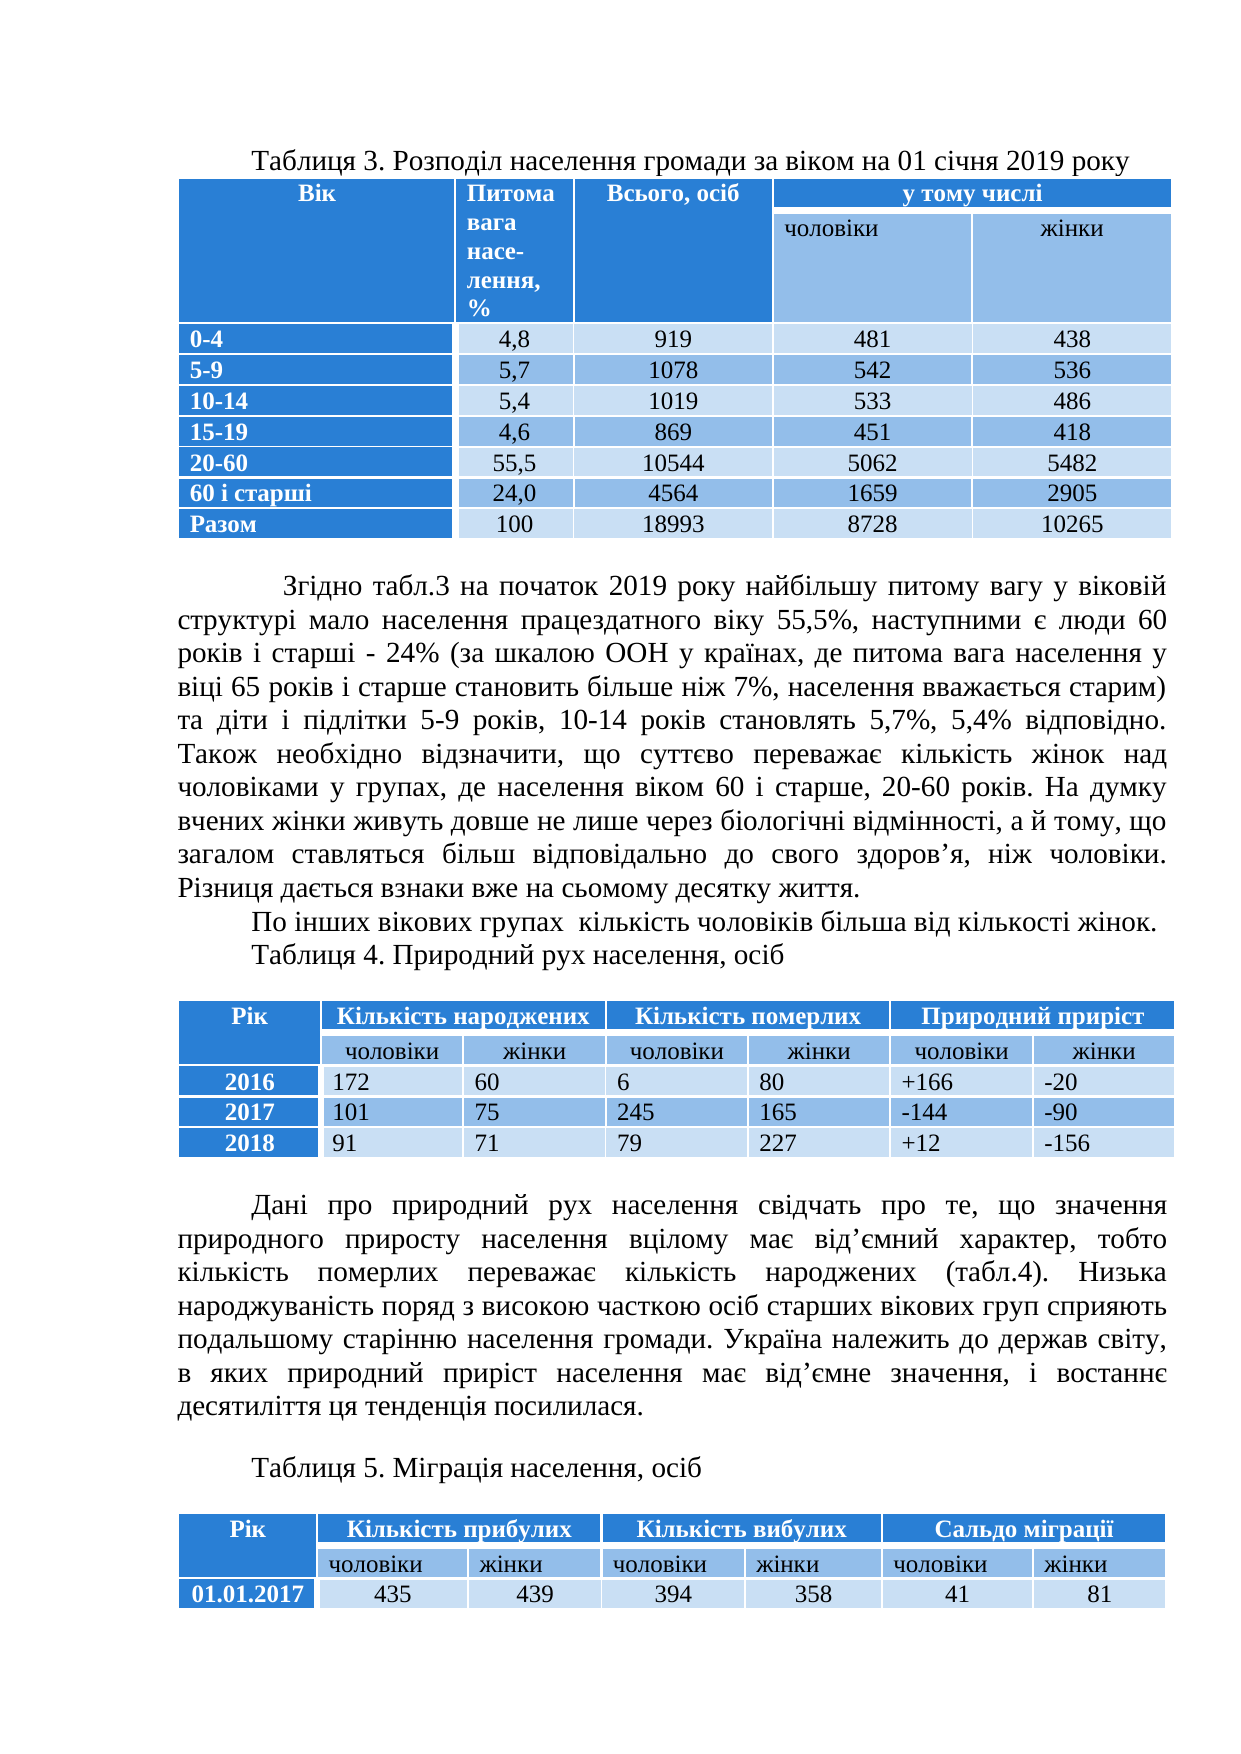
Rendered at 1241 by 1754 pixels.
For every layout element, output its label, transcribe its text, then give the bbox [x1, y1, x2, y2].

table_cell Разом [179, 509, 452, 538]
table_cell 81 [1034, 1580, 1165, 1608]
table_header Вік [179, 179, 454, 322]
table_cell 533 [774, 386, 972, 415]
table_header Кількість померлих [607, 1001, 889, 1029]
table_cell +12 [891, 1128, 1032, 1157]
table_cell 0-4 [179, 324, 452, 353]
table_cell чоловіки [883, 1549, 1032, 1577]
table_cell 10544 [574, 448, 772, 476]
table_cell 5,4 [459, 386, 573, 415]
table_cell 245 [607, 1098, 747, 1126]
table_cell чоловіки [607, 1036, 747, 1064]
table_cell 418 [973, 417, 1171, 446]
table_cell 4,6 [459, 417, 573, 446]
table_cell 75 [464, 1098, 605, 1126]
table_cell 6 [606, 1067, 747, 1095]
table_cell 60 і старші [179, 479, 452, 507]
table_cell 5-9 [179, 355, 452, 384]
table_cell 24,0 [459, 479, 573, 507]
table_cell чоловіки [774, 214, 971, 322]
table_cell 536 [973, 355, 1171, 384]
table_header Кількість народжених [322, 1001, 605, 1029]
text По інших вікових групах кількість чоловіків більша від кількості жінок. [177, 904, 1168, 937]
table_cell 4,8 [459, 324, 573, 353]
table_cell -90 [1034, 1098, 1174, 1126]
table_cell 5,7 [459, 355, 573, 384]
table_cell 01.01.2017 [179, 1579, 314, 1608]
table_cell -156 [1034, 1128, 1174, 1157]
table_cell 15-19 [179, 417, 452, 446]
table_cell 481 [774, 324, 972, 353]
table_cell 91 [324, 1128, 462, 1157]
text Таблиця 3. Розподіл населення громади за віком на 01 січня 2019 року [177, 143, 1168, 176]
table_cell 79 [606, 1128, 747, 1157]
table_cell 18993 [574, 509, 772, 538]
table_cell 8728 [774, 509, 972, 538]
table_header Кількість вибулих [603, 1514, 881, 1542]
table_cell 80 [749, 1067, 889, 1095]
table_cell 358 [746, 1580, 881, 1608]
table_cell 20-60 [179, 447, 452, 476]
table_cell -20 [1034, 1067, 1174, 1095]
table_cell 172 [324, 1067, 462, 1095]
table_cell 542 [774, 355, 971, 384]
table_header Рік [179, 1001, 320, 1064]
table_header Природний приріст [891, 1001, 1174, 1029]
table_cell 486 [973, 386, 1171, 415]
table_cell 5062 [774, 448, 972, 476]
table_cell 2905 [973, 479, 1171, 507]
table_cell 4564 [575, 479, 772, 507]
table_cell 101 [324, 1098, 462, 1126]
table_cell жінки [973, 214, 1171, 322]
table_cell -144 [891, 1098, 1032, 1126]
table_cell чоловіки [603, 1549, 744, 1577]
table_cell 227 [749, 1128, 889, 1157]
table_cell 451 [774, 417, 971, 446]
table_cell 439 [469, 1580, 601, 1608]
table_cell жінки [1034, 1549, 1165, 1577]
table_header у тому числі [774, 179, 1171, 207]
table_cell 10-14 [179, 386, 452, 415]
table_header Рік [179, 1514, 316, 1577]
text Таблиця 5. Міграція населення, осіб [177, 1450, 1168, 1483]
table_cell жінки [749, 1036, 889, 1064]
table_cell 100 [459, 509, 573, 538]
table_header Сальдо міграції [883, 1514, 1165, 1542]
text Дані про природний рух населення свідчать про те, що значення природного приросту населення вцілому має від’ємний характер, тобто кількість померлих переважає кількість народжених (табл.4). Низька народжуваність поряд з високою часткою осіб старших вікових груп сприяють подальшому старінню населення громади. Україна належить до держав світу, в яких природний приріст населення має від’ємне значення, і востаннє десятиліття ця тенденція посилилася. [177, 1187, 1168, 1422]
table_cell жінки [469, 1549, 600, 1577]
table_cell жінки [1034, 1036, 1174, 1064]
table_cell 438 [973, 324, 1171, 353]
table_cell чоловіки [322, 1036, 462, 1064]
table_cell 1659 [774, 479, 971, 507]
table_header Питома вага насе-лення, % [456, 179, 573, 322]
table_cell жінки [746, 1549, 881, 1577]
text Таблиця 4. Природний рух населення, осіб [177, 937, 1168, 971]
table_cell 919 [574, 324, 772, 353]
table_cell 1019 [574, 386, 772, 415]
table_cell чоловіки [891, 1036, 1032, 1064]
table_cell 5482 [973, 448, 1171, 476]
table_cell 71 [464, 1128, 605, 1157]
table_cell 41 [883, 1580, 1032, 1608]
table_cell +166 [891, 1067, 1032, 1095]
table_cell 165 [749, 1098, 889, 1126]
table_cell 2016 [179, 1066, 318, 1095]
text Згідно табл.3 на початок 2019 року найбільшу питому вагу у віковій структурі мало населення працездатного віку 55,5%, наступними є люди 60 років і старші - 24% (за шкалою ООН у країнах, де питома вага населення у віці 65 років і старше становить більше ніж 7%, населення вважається старим) та діти і підлітки 5-9 років, 10-14 років становлять 5,7%, 5,4% відповідно. Також необхідно відзначити, що суттєво переважає кількість жінок над чоловіками у групах, де населення віком 60 і старше, 20-60 років. На думку вчених жінки живуть довше не лише через біологічні відмінності, а й тому, що загалом ставляться більш відповідально до свого здоров’я, ніж чоловіки. Різниця дається взнаки вже на сьомому десятку життя. [177, 568, 1168, 904]
table_cell чоловіки [318, 1549, 467, 1577]
table_cell жінки [464, 1036, 605, 1064]
table_cell 435 [320, 1580, 467, 1608]
table_cell 2017 [179, 1098, 318, 1126]
table_cell 2018 [179, 1128, 318, 1157]
table_cell 60 [464, 1067, 605, 1095]
table_cell 394 [602, 1580, 744, 1608]
table_header Кількість прибулих [318, 1514, 600, 1542]
table_header Всього, осіб [575, 179, 772, 322]
table_cell 869 [575, 417, 772, 446]
table_cell 1078 [575, 355, 772, 384]
table_cell 55,5 [459, 448, 573, 476]
table_cell 10265 [973, 509, 1171, 538]
